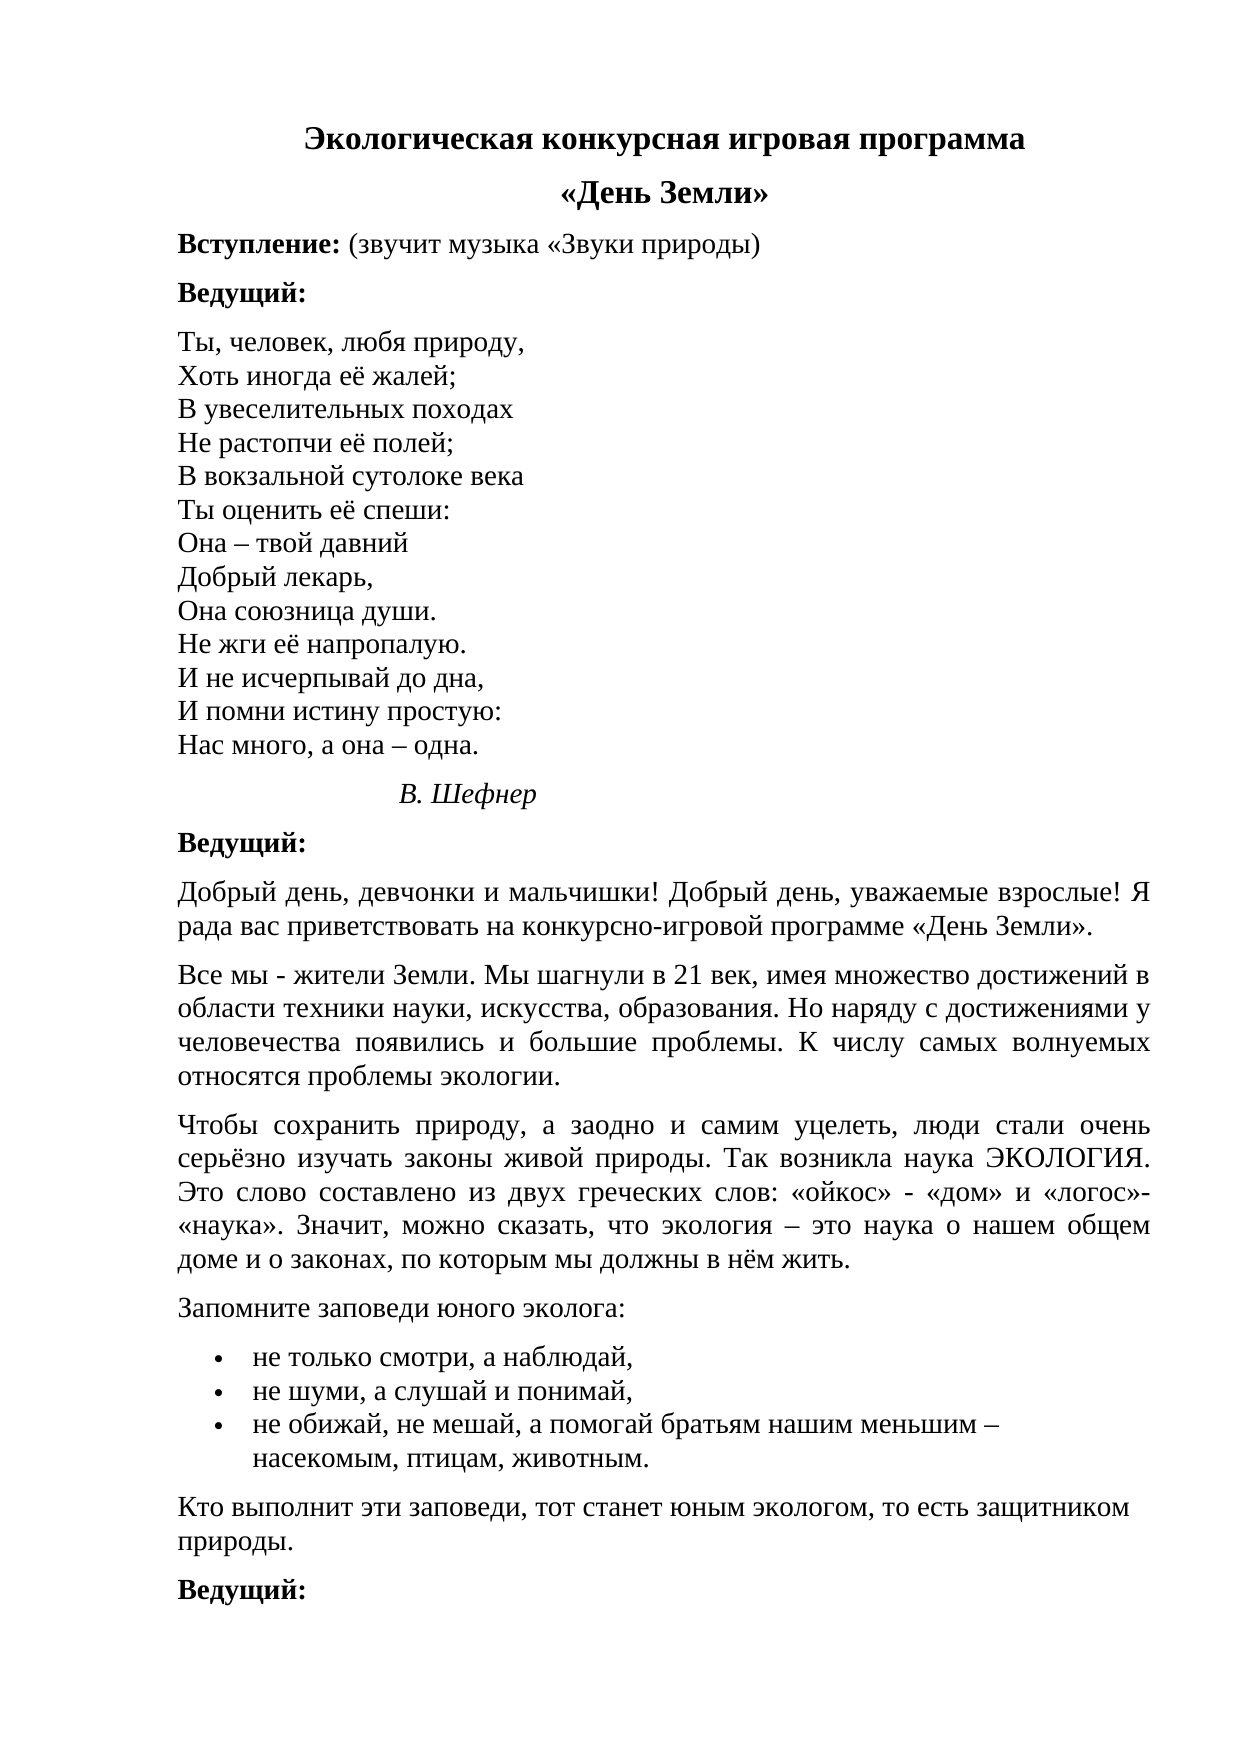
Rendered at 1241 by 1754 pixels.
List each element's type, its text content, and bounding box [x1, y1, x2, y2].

text Ведущий: [177, 825, 1152, 859]
text Кто выполнит эти заповеди, тот станет юным экологом, то есть защитником природы. [177, 1489, 1152, 1556]
text Вступление: (звучит музыка «Звуки природы) [177, 226, 1152, 259]
text Экологическая конкурсная игровая программа [177, 118, 1152, 156]
text Ведущий: [177, 275, 1152, 309]
text Запомните заповеди юного эколога: [177, 1290, 1152, 1324]
text Добрый день, девчонки и мальчишки! Добрый день, уважаемые взрослые! Я рада вас приветствовать на конкурсно-игровой программе «День Земли». [177, 874, 1152, 941]
text Чтобы сохранить природу, а заодно и самим уцелеть, люди стали очень серьёзно изучать законы живой природы. Так возникла наука ЭКОЛОГИЯ. Это слово составлено из двух греческих слов: «ойкос» - «дом» и «логос»- «наука». Значит, можно сказать, что экология – это наука о нашем общем доме и о законах, по которым мы должны в нём жить. [177, 1107, 1152, 1274]
list не только смотри, а наблюдай, [215, 1339, 1152, 1373]
list не шуми, а слушай и понимай, [215, 1373, 1152, 1406]
text В. Шефнер [325, 776, 1152, 809]
text Ты, человек, любя природу, Хоть иногда её жалей; В увеселительных походах Не растопчи её полей; В вокзальной сутолоке века Ты оценить её спеши: Она – твой давний Добрый лекарь, Она союзница души. Не жги её напропалую. И не исчерпывай до дна, И помни истину простую: Нас много, а она – одна. [177, 324, 1152, 760]
text Все мы - жители Земли. Мы шагнули в 21 век, имея множество достижений в области техники науки, искусства, образования. Но наряду с достижениями у человечества появились и большие проблемы. К числу самых волнуемых относятся проблемы экологии. [177, 957, 1152, 1091]
text Ведущий: [177, 1572, 1152, 1605]
text «День Земли» [177, 172, 1152, 210]
list не обижай, не мешай, а помогай братьям нашим меньшим – насекомым, птицам, животным. [215, 1406, 1152, 1473]
